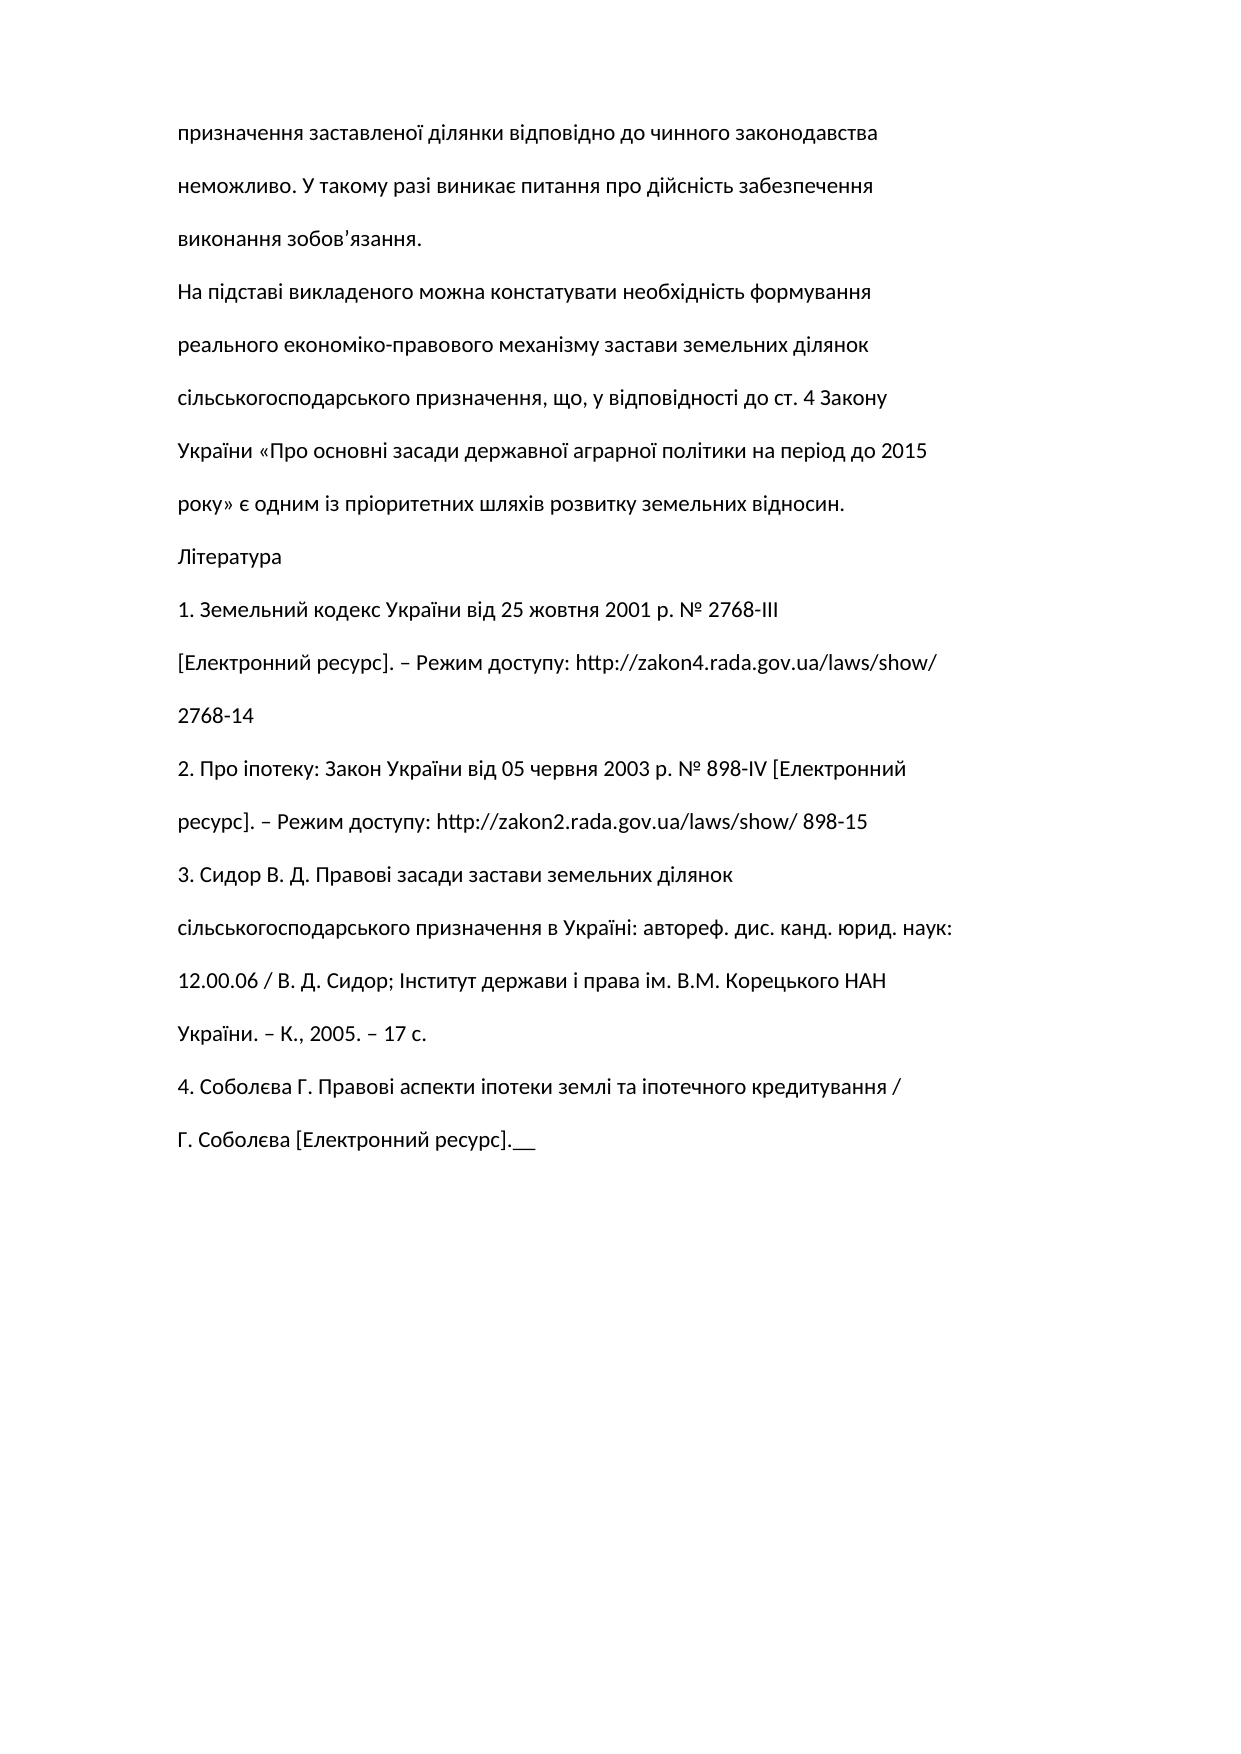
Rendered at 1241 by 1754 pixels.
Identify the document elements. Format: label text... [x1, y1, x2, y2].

text призначення заставленої ділянки відповідно до чинного законодавства [177, 118, 1152, 146]
text 3. Сидор В. Д. Правові засади застави земельних ділянок [177, 860, 1152, 888]
text неможливо. У такому разі виникає питання про дійсність забезпечення [177, 171, 1152, 199]
text виконання зобов’язання. [177, 224, 1152, 252]
text 4. Соболєва Г. Правові аспекти іпотеки землі та іпотечного кредитування / [177, 1072, 1152, 1101]
text сільськогосподарського призначення, що, у відповідності до ст. 4 Закону [177, 383, 1152, 411]
text України «Про основні засади державної аграрної політики на період до 2015 [177, 436, 1152, 464]
text 2768-14 [177, 701, 1152, 729]
text ресурс]. – Режим доступу: http://zakon2.rada.gov.ua/laws/show/ 898-15 [177, 807, 1152, 835]
text На підставі викладеного можна констатувати необхідність формування [177, 277, 1152, 305]
text 12.00.06 / В. Д. Сидор; Інститут держави і права ім. В.М. Корецького НАН [177, 966, 1152, 994]
text України. – К., 2005. – 17 с. [177, 1019, 1152, 1047]
text 1. Земельний кодекс України від 25 жовтня 2001 р. № 2768-III [177, 595, 1152, 623]
text року» є одним із пріоритетних шляхів розвитку земельних відносин. [177, 489, 1152, 517]
text реального економіко-правового механізму застави земельних ділянок [177, 330, 1152, 358]
text 2. Про іпотеку: Закон України від 05 червня 2003 р. № 898-IV [Електронний [177, 754, 1152, 782]
text Література [177, 542, 1152, 570]
text [Електронний ресурс]. – Режим доступу: http://zakon4.rada.gov.ua/laws/show/ [177, 648, 1152, 676]
text сільськогосподарського призначення в Україні: автореф. дис. канд. юрид. наук: [177, 913, 1152, 941]
text Г. Соболєва [Електронний ресурс].__ [177, 1126, 1152, 1153]
